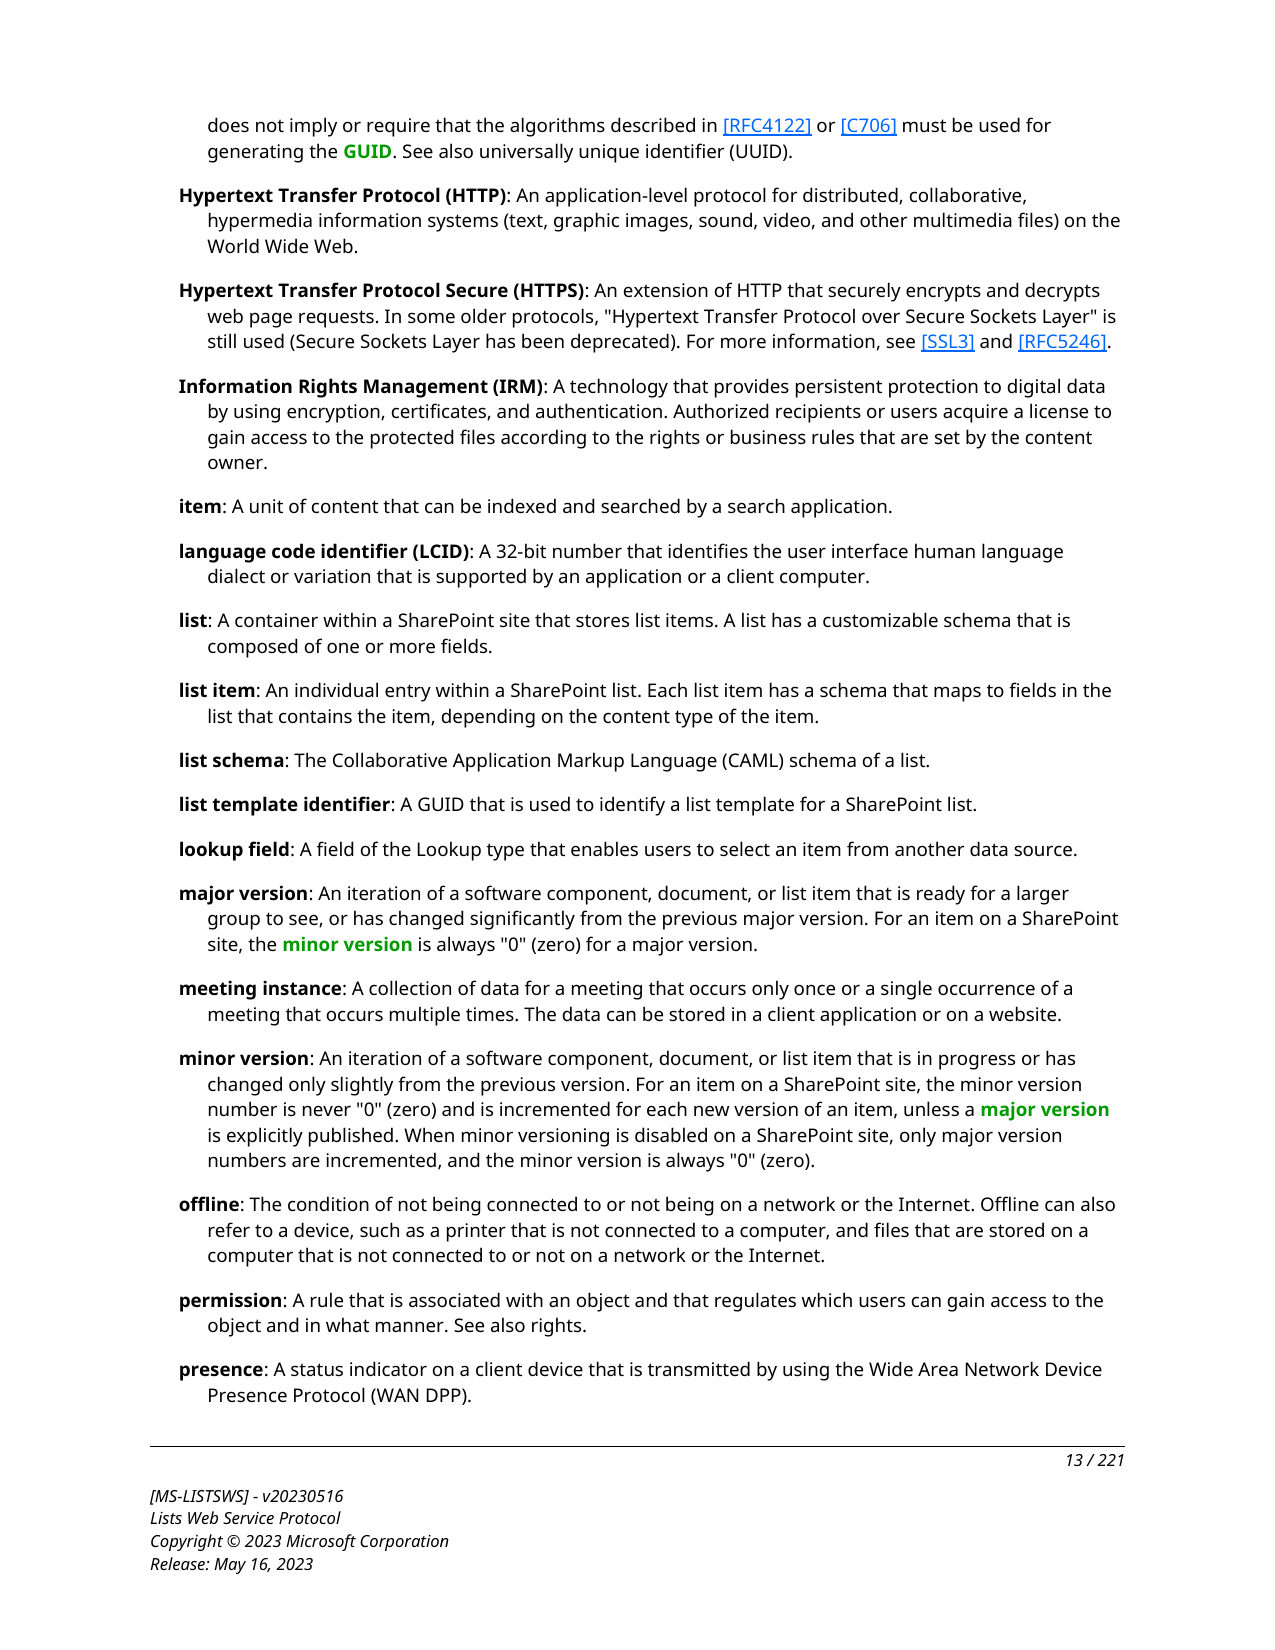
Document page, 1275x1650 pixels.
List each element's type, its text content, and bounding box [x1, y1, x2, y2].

text list: A container within a SharePoint site that stores list items. A list has a customizable schema that is composed of one or more fields. [178, 608, 1125, 659]
text list template identifier: A GUID that is used to identify a list template for a SharePoint list. [178, 792, 1125, 817]
text lookup field: A field of the Lookup type that enables users to select an item from another data source. [178, 836, 1125, 861]
text Hypertext Transfer Protocol (HTTP): An application-level protocol for distributed, collaborative, hypermedia information systems (text, graphic images, sound, video, and other multimedia files) on the World Wide Web. [178, 182, 1125, 259]
text presence: A status indicator on a client device that is transmitted by using the Wide Area Network Device Presence Protocol (WAN DPP). [178, 1357, 1125, 1408]
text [178, 112, 1125, 163]
text major version: An iteration of a software component, document, or list item that is ready for a larger group to see, or has changed significantly from the previous major version. For an item on a SharePoint site, the minor version is always "0" (zero) for a major version. [178, 880, 1125, 957]
text Hypertext Transfer Protocol Secure (HTTPS): An extension of HTTP that securely encrypts and decrypts web page requests. In some older protocols, "Hypertext Transfer Protocol over Secure Sockets Layer" is still used (Secure Sockets Layer has been deprecated). For more information, see [SSL3] and [RFC5246]. [178, 278, 1125, 354]
text Information Rights Management (IRM): A technology that provides persistent protection to digital data by using encryption, certificates, and authentication. Authorized recipients or users acquire a license to gain access to the protected files according to the rights or business rules that are set by the content owner. [178, 373, 1125, 475]
text offline: The condition of not being connected to or not being on a network or the Internet. Offline can also refer to a device, such as a printer that is not connected to a computer, and files that are stored on a computer that is not connected to or not on a network or the Internet. [178, 1192, 1125, 1268]
text meeting instance: A collection of data for a meeting that occurs only once or a single occurrence of a meeting that occurs multiple times. The data can be stored in a client application or on a website. [178, 976, 1125, 1027]
text minor version: An iteration of a software component, document, or list item that is in progress or has changed only slightly from the previous version. For an item on a SharePoint site, the minor version number is never "0" (zero) and is incremented for each new version of an item, unless a major version is explicitly published. When minor versioning is disabled on a SharePoint site, only major version numbers are incremented, and the minor version is always "0" (zero). [178, 1045, 1125, 1173]
text language code identifier (LCID): A 32-bit number that identifies the user interface human language dialect or variation that is supported by an application or a client computer. [178, 538, 1125, 589]
text list schema: The Collaborative Application Markup Language (CAML) schema of a list. [178, 747, 1125, 773]
text permission: A rule that is associated with an object and that regulates which users can gain access to the object and in what manner. See also rights. [178, 1287, 1125, 1338]
text list item: An individual entry within a SharePoint list. Each list item has a schema that maps to fields in the list that contains the item, depending on the content type of the item. [178, 678, 1125, 729]
text item: A unit of content that can be indexed and searched by a search application. [178, 494, 1125, 519]
